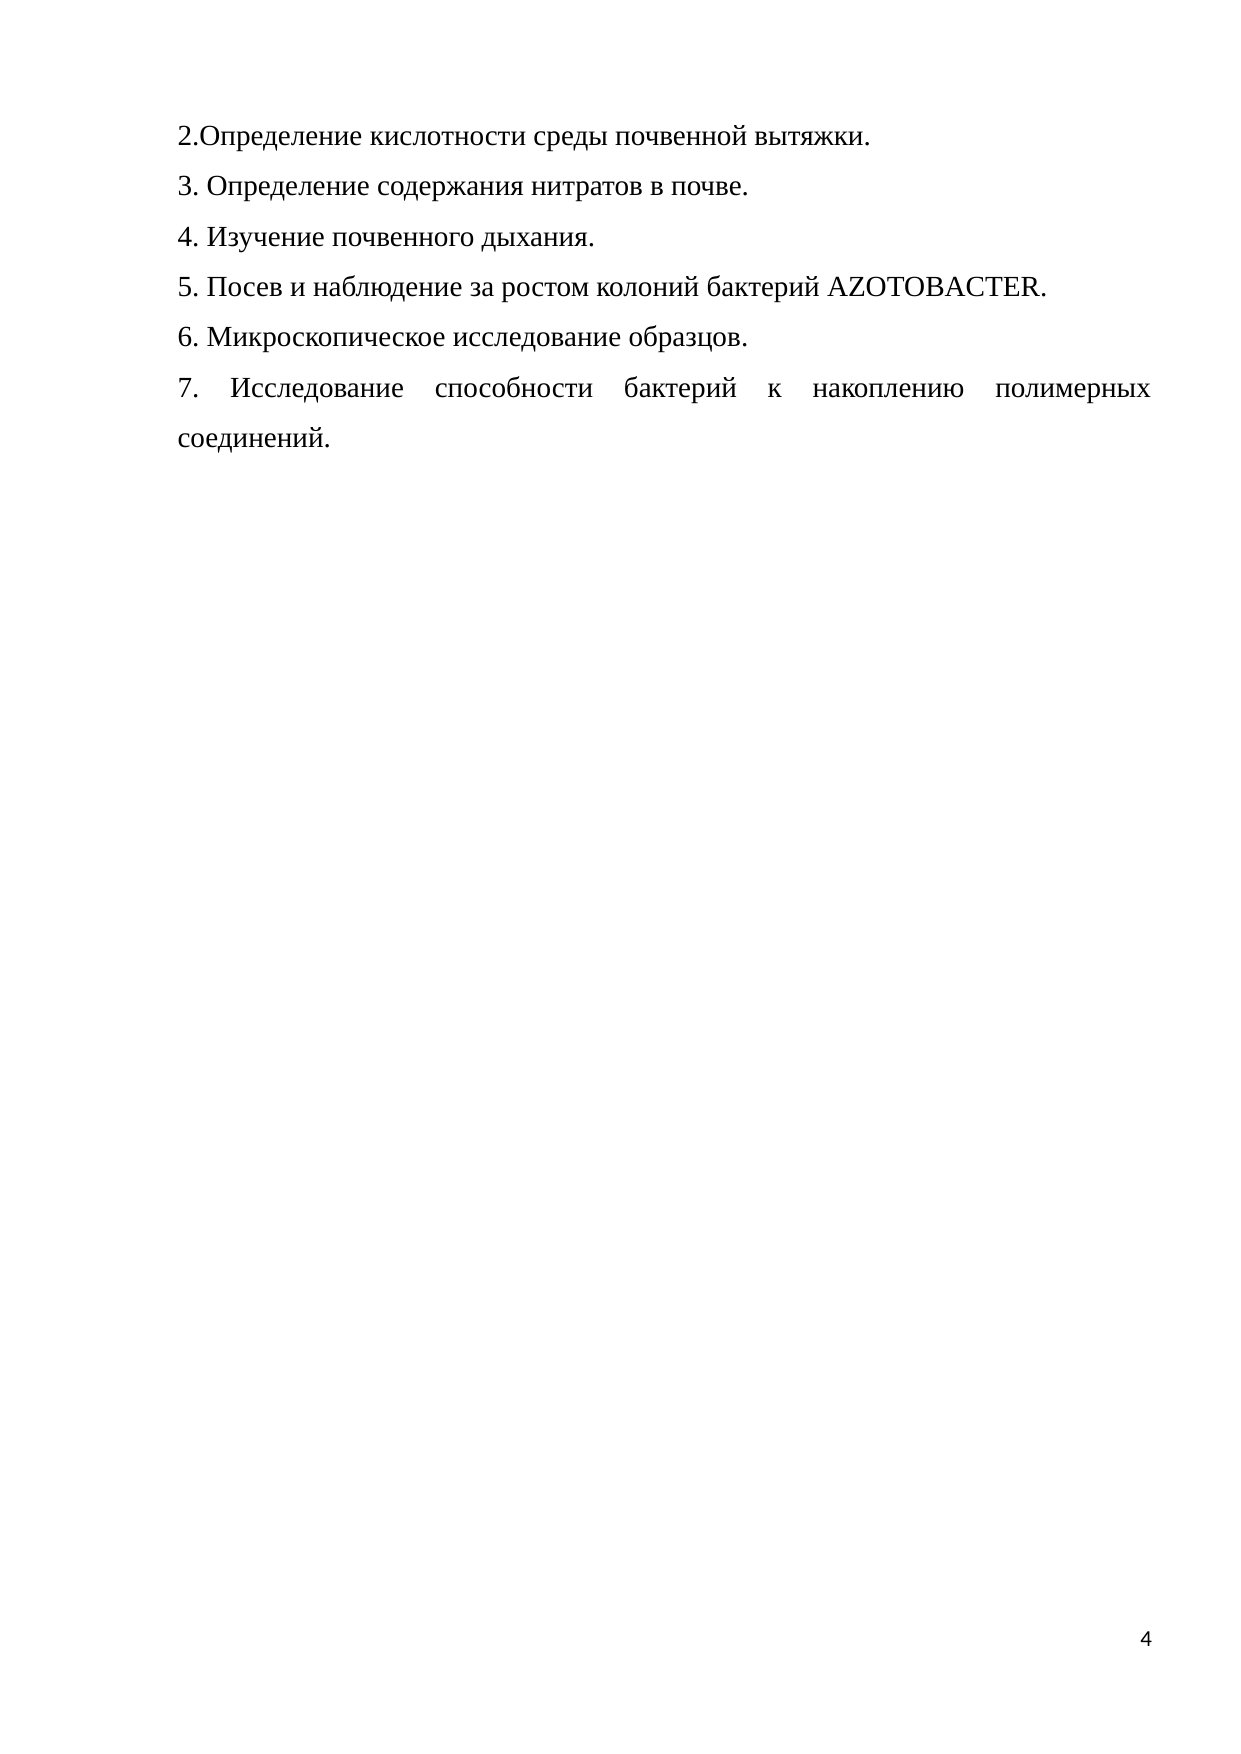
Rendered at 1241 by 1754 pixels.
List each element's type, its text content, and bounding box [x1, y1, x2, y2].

text 6. Микроскопическое исследование образцов. [177, 319, 1152, 353]
text 7. Исследование способности бактерий к накоплению полимерных соединений. [177, 370, 1152, 453]
text 2.Определение кислотности среды почвенной вытяжки. [177, 118, 1152, 152]
text 3. Определение содержания нитратов в почве. [177, 168, 1152, 202]
text 5. Посев и наблюдение за ростом колоний бактерий AZOTOBAСTER. [177, 269, 1152, 303]
text 4. Изучение почвенного дыхания. [177, 219, 1152, 252]
